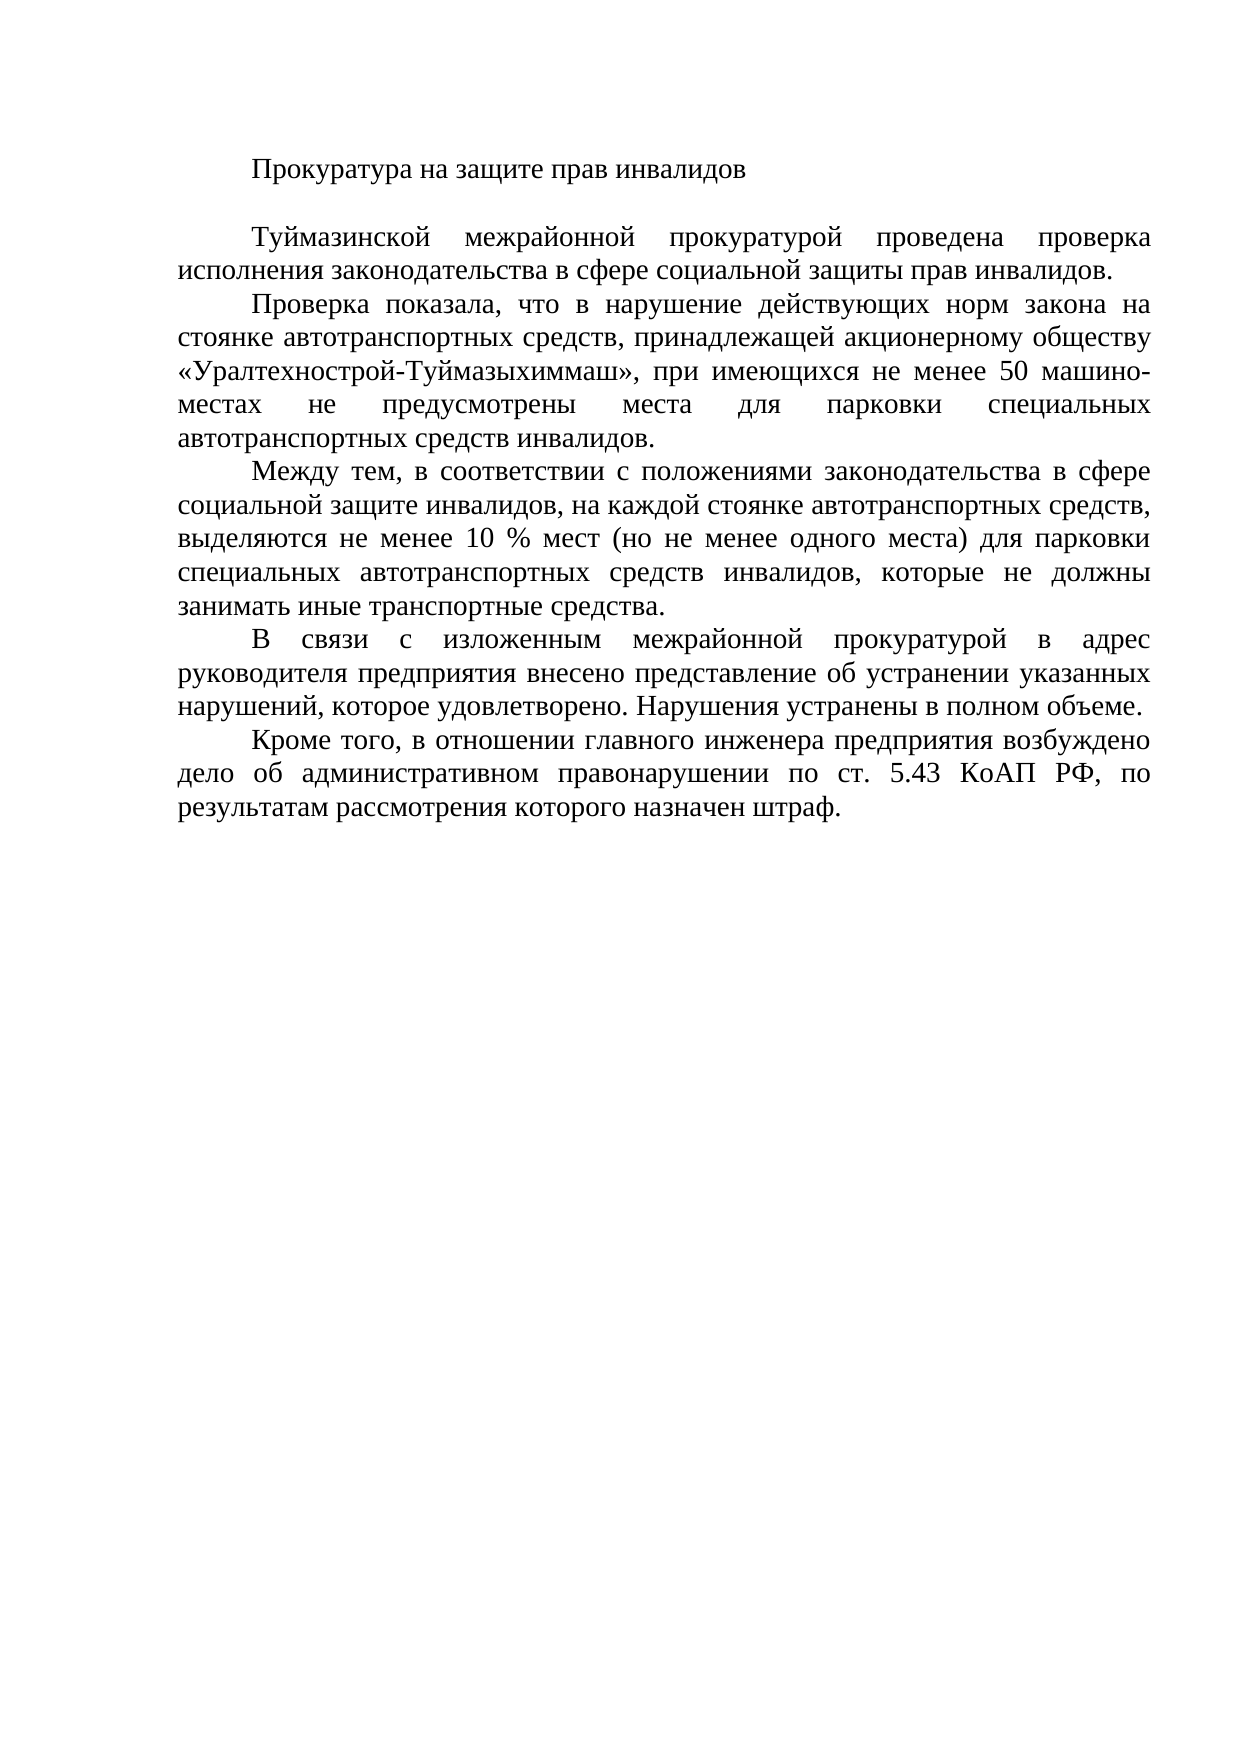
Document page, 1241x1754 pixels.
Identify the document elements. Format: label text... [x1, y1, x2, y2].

text Проверка показала, что в нарушение действующих норм закона на стоянке автотранспортных средств, принадлежащей акционерному обществу «Уралтехнострой-Туймазыхиммаш», при имеющихся не менее 50 машино-местах не предусмотрены места для парковки специальных автотранспортных средств инвалидов. [177, 286, 1152, 453]
text Кроме того, в отношении главного инженера предприятия возбуждено дело об административном правонарушении по ст. 5.43 КоАП РФ, по результатам рассмотрения которого назначен штраф. [177, 722, 1152, 822]
text В связи с изложенным межрайонной прокуратурой в адрес руководителя предприятия внесено представление об устранении указанных нарушений, которое удовлетворено. Нарушения устранены в полном объеме. [177, 621, 1152, 722]
text Туймазинской межрайонной прокуратурой проведена проверка исполнения законодательства в сфере социальной защиты прав инвалидов. [177, 219, 1152, 286]
text Между тем, в соответствии с положениями законодательства в сфере социальной защите инвалидов, на каждой стоянке автотранспортных средств, выделяются не менее 10 % мест (но не менее одного места) для парковки специальных автотранспортных средств инвалидов, которые не должны занимать иные транспортные средства. [177, 453, 1152, 621]
text Прокуратура на защите прав инвалидов [177, 152, 1152, 185]
